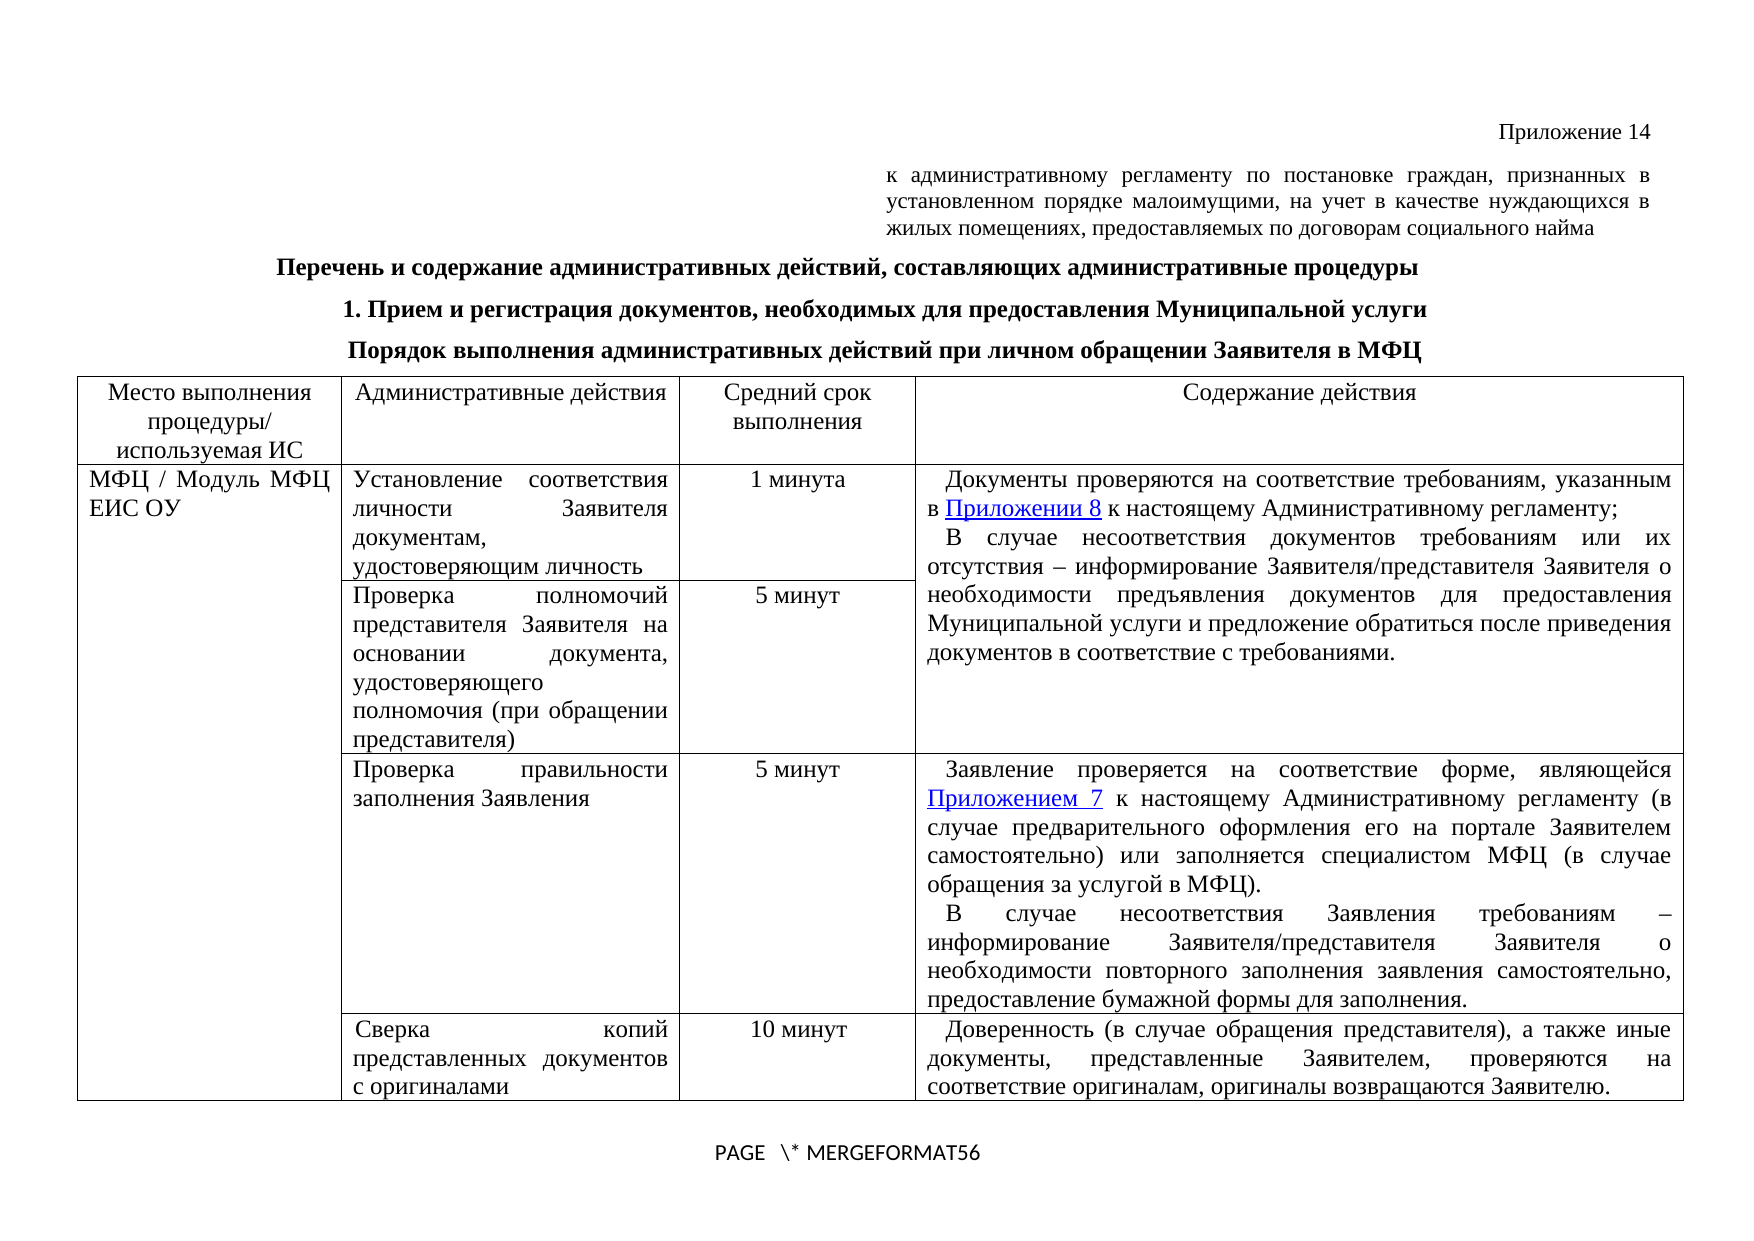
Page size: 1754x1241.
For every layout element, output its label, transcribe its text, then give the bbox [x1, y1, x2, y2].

table_cell 5 минут [680, 581, 915, 753]
table_cell Проверка правильности заполнения Заявления [342, 754, 679, 1013]
table_header Место выполнения процедуры/ используемая ИС [78, 377, 341, 463]
table_cell 1 минута [680, 465, 915, 579]
text Приложение 14 [44, 118, 1651, 144]
table_header Административные действия [342, 377, 679, 463]
table_header Средний срок выполнения [680, 377, 915, 463]
table_cell МФЦ / Модуль МФЦ ЕИС ОУ [78, 465, 341, 1100]
table_cell 5 минут [680, 754, 915, 1013]
text Порядок выполнения административных действий при личном обращении Заявителя в МФЦ [119, 335, 1651, 364]
table_cell Документы проверяются на соответствие требованиям, указанным в Приложении 8 к настоящему Административному регламенту; В случае несоответствия документов требованиям или их отсутствия – информирование Заявителя/представителя Заявителя о необходимости предъявления документов для предоставления Муниципальной услуги и предложение обратиться после приведения документов в соответствие с требованиями. [916, 465, 1683, 753]
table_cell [916, 1014, 1683, 1100]
table_cell Проверка полномочий представителя Заявителя на основании документа, удостоверяющего полномочия (при обращении представителя) [342, 581, 679, 753]
text 1. Прием и регистрация документов, необходимых для предоставления Муниципальной услуги [119, 294, 1651, 322]
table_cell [342, 1014, 679, 1100]
text Перечень и содержание административных действий, составляющих административные процедуры [44, 252, 1651, 281]
table_cell Установление соответствия личности Заявителя документам, удостоверяющим личность [342, 465, 679, 579]
table_header Содержание действия [916, 377, 1683, 463]
table_cell 10 минут [680, 1014, 915, 1100]
list к административному регламенту по постановке граждан, признанных в установленном порядке малоимущими, на учет в качестве нуждающихся в жилых помещениях, предоставляемых по договорам социального найма [886, 161, 1651, 240]
table_cell Заявление проверяется на соответствие форме, являющейся Приложением 7 к настоящему Административному регламенту (в случае предварительного оформления его на портале Заявителем самостоятельно) или заполняется специалистом МФЦ (в случае обращения за услугой в МФЦ). В случае несоответствия Заявления требованиям – информирование Заявителя/представителя Заявителя о необходимости повторного заполнения заявления самостоятельно, предоставление бумажной формы для заполнения. [916, 754, 1683, 1013]
